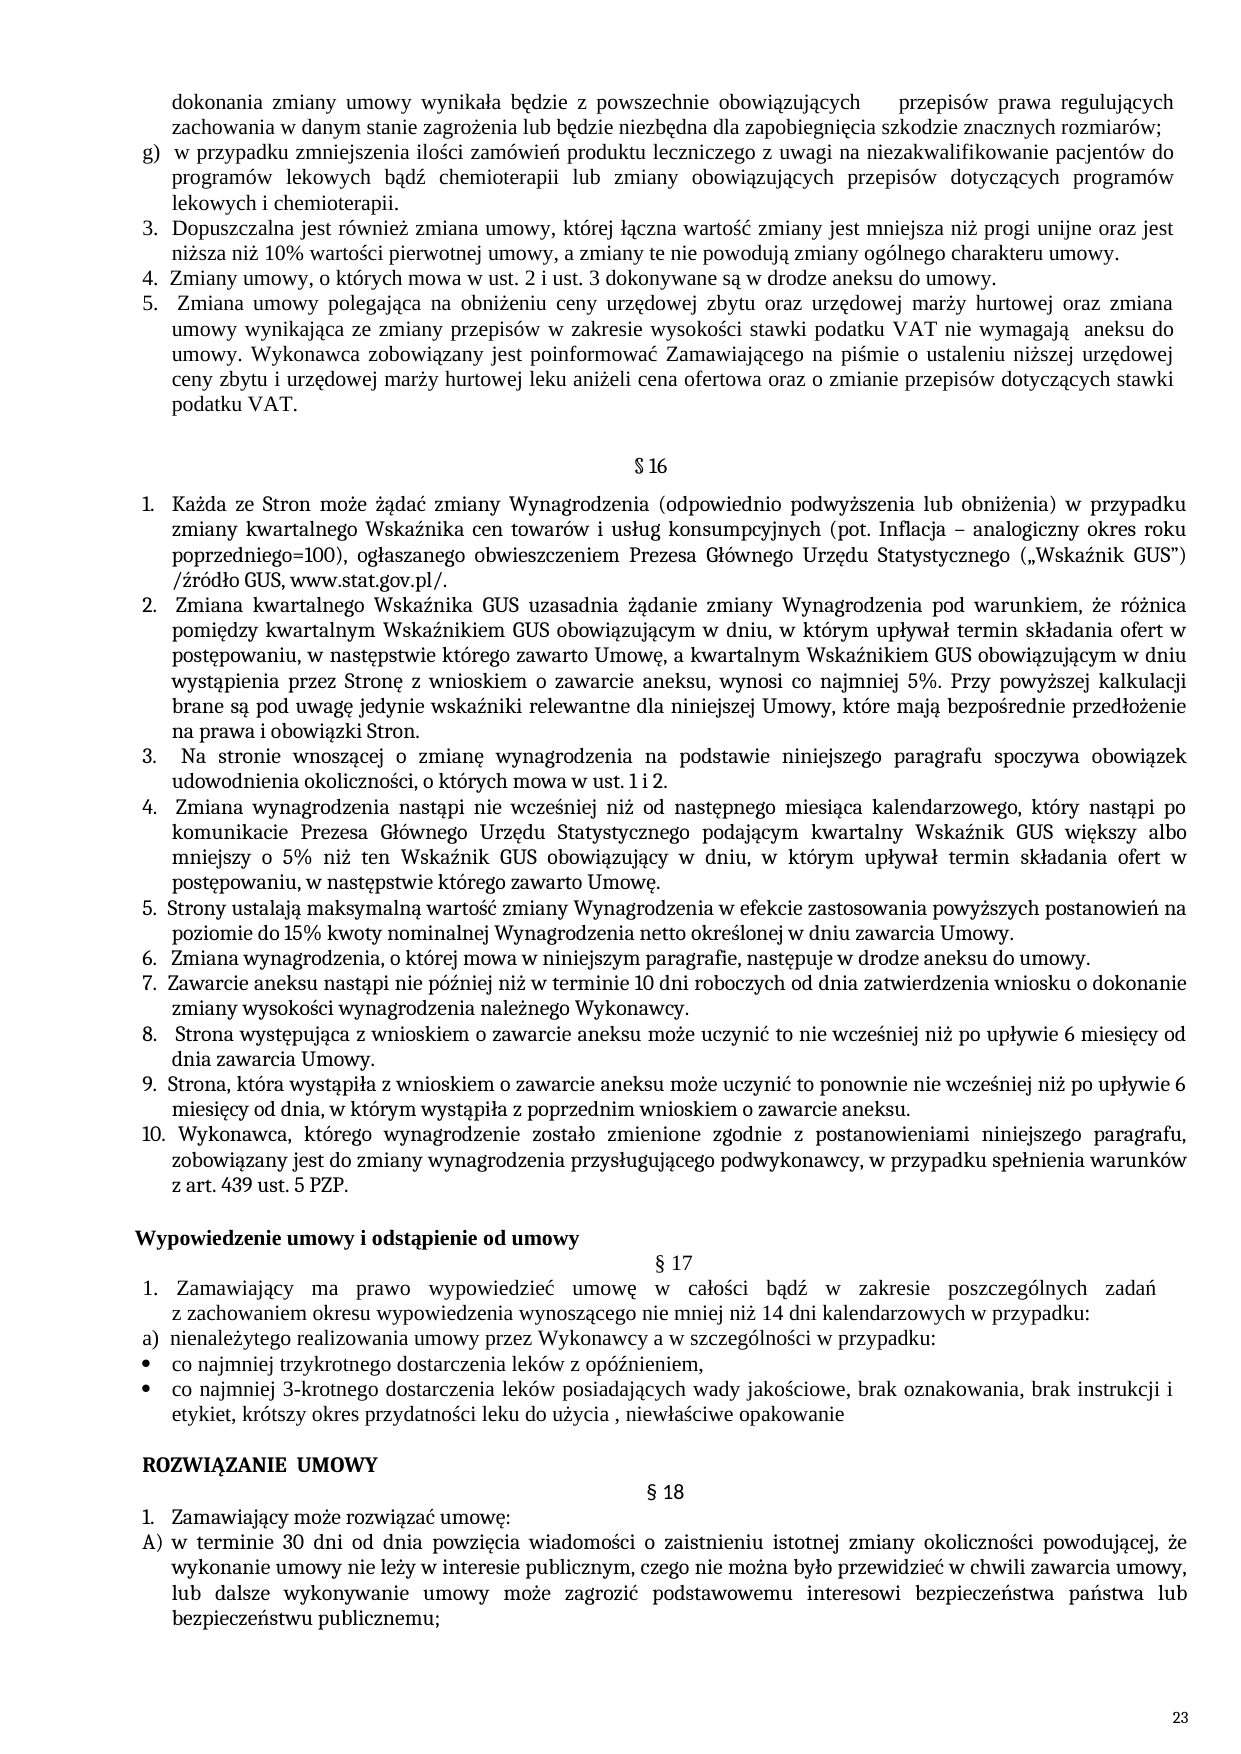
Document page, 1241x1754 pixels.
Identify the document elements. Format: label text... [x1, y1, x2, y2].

text § 17 [172, 1250, 1175, 1275]
list co najmniej trzykrotnego dostarczenia leków z opóźnieniem, [142, 1351, 1175, 1376]
list Zamawiający może rozwiązać umowę: [142, 1505, 1188, 1530]
text 4. Zmiany umowy, o których mowa w ust. 2 i ust. 3 dokonywane są w drodze aneksu do umowy. [142, 265, 1175, 290]
text 1. Każda ze Stron może żądać zmiany Wynagrodzenia (odpowiednio podwyższenia lub obniżenia) w przypadku zmiany kwartalnego Wskaźnika cen towarów i usług konsumpcyjnych (pot. Inflacja – analogiczny okres roku poprzedniego=100), ogłaszanego obwieszczeniem Prezesa Głównego Urzędu Statystycznego („Wskaźnik GUS”) /źródło GUS, www.stat.gov.pl/. [142, 492, 1188, 593]
text g) w przypadku zmniejszenia ilości zamówień produktu leczniczego z uwagi na niezakwalifikowanie pacjentów do programów lekowych bądź chemioterapii lub zmiany obowiązujących przepisów dotyczących programów lekowych i chemioterapii. [142, 139, 1175, 215]
text 9. Strona, która wystąpiła z wnioskiem o zawarcie aneksu może uczynić to ponownie nie wcześniej niż po upływie 6 miesięcy od dnia, w którym wystąpiła z poprzednim wnioskiem o zawarcie aneksu. [142, 1072, 1188, 1122]
list co najmniej 3-krotnego dostarczenia leków posiadających wady jakościowe, brak oznakowania, brak instrukcji i etykiet, krótszy okres przydatności leku do użycia , niewłaściwe opakowanie [142, 1376, 1175, 1426]
list w terminie 30 dni od dnia powzięcia wiadomości o zaistnieniu istotnej zmiany okoliczności powodującej, że wykonanie umowy nie leży w interesie publicznym, czego nie można było przewidzieć w chwili zawarcia umowy, lub dalsze wykonywanie umowy może zagrozić podstawowemu interesowi bezpieczeństwa państwa lub bezpieczeństwu publicznemu; [142, 1530, 1188, 1631]
text a) nienależytego realizowania umowy przez Wykonawcy a w szczególności w przypadku: [142, 1325, 1175, 1351]
text § 18 [142, 1478, 1188, 1505]
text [142, 89, 1175, 139]
text 3. Na stronie wnoszącej o zmianę wynagrodzenia na podstawie niniejszego paragrafu spoczywa obowiązek udowodnienia okoliczności, o których mowa w ust. 1 i 2. [142, 744, 1188, 794]
text Wypowiedzenie umowy i odstąpienie od umowy [112, 1224, 1175, 1250]
text 5. Strony ustalają maksymalną wartość zmiany Wynagrodzenia w efekcie zastosowania powyższych postanowień na poziomie do 15% kwoty nominalnej Wynagrodzenia netto określonej w dniu zawarcia Umowy. [142, 895, 1188, 946]
text 10. Wykonawca, którego wynagrodzenie zostało zmienione zgodnie z postanowieniami niniejszego paragrafu, zobowiązany jest do zmiany wynagrodzenia przysługującego podwykonawcy, w przypadku spełnienia warunków z art. 439 ust. 5 PZP. [142, 1122, 1188, 1198]
text 2. Zmiana kwartalnego Wskaźnika GUS uzasadnia żądanie zmiany Wynagrodzenia pod warunkiem, że różnica pomiędzy kwartalnym Wskaźnikiem GUS obowiązującym w dniu, w którym upływał termin składania ofert w postępowaniu, w następstwie którego zawarto Umowę, a kwartalnym Wskaźnikiem GUS obowiązującym w dniu wystąpienia przez Stronę z wnioskiem o zawarcie aneksu, wynosi co najmniej 5%. Przy powyższej kalkulacji brane są pod uwagę jedynie wskaźniki relewantne dla niniejszej Umowy, które mają bezpośrednie przedłożenie na prawa i obowiązki Stron. [142, 593, 1188, 744]
text 4. Zmiana wynagrodzenia nastąpi nie wcześniej niż od następnego miesiąca kalendarzowego, który nastąpi po komunikacie Prezesa Głównego Urzędu Statystycznego podającym kwartalny Wskaźnik GUS większy albo mniejszy o 5% niż ten Wskaźnik GUS obowiązujący w dniu, w którym upływał termin składania ofert w postępowaniu, w następstwie którego zawarto Umowę. [142, 794, 1188, 895]
text 7. Zawarcie aneksu nastąpi nie później niż w terminie 10 dni roboczych od dnia zatwierdzenia wniosku o dokonanie zmiany wysokości wynagrodzenia należnego Wykonawcy. [142, 971, 1188, 1021]
text 3. Dopuszczalna jest również zmiana umowy, której łączna wartość zmiany jest mniejsza niż progi unijne oraz jest niższa niż 10% wartości pierwotnej umowy, a zmiany te nie powodują zmiany ogólnego charakteru umowy. [142, 215, 1175, 265]
text 5. Zmiana umowy polegająca na obniżeniu ceny urzędowej zbytu oraz urzędowej marży hurtowej oraz zmiana umowy wynikająca ze zmiany przepisów w zakresie wysokości stawki podatku VAT nie wymagają aneksu do umowy. Wykonawca zobowiązany jest poinformować Zamawiającego na piśmie o ustaleniu niższej urzędowej ceny zbytu i urzędowej marży hurtowej leku aniżeli cena ofertowa oraz o zmianie przepisów dotyczących stawki podatku VAT. [142, 290, 1175, 416]
text 8. Strona występująca z wnioskiem o zawarcie aneksu może uczynić to nie wcześniej niż po upływie 6 miesięcy od dnia zawarcia Umowy. [142, 1021, 1188, 1072]
text § 16 [112, 454, 1188, 479]
text ROZWIĄZANIE UMOWY [142, 1453, 1188, 1478]
text 6. Zmiana wynagrodzenia, o której mowa w niniejszym paragrafie, następuje w drodze aneksu do umowy. [142, 946, 1188, 971]
